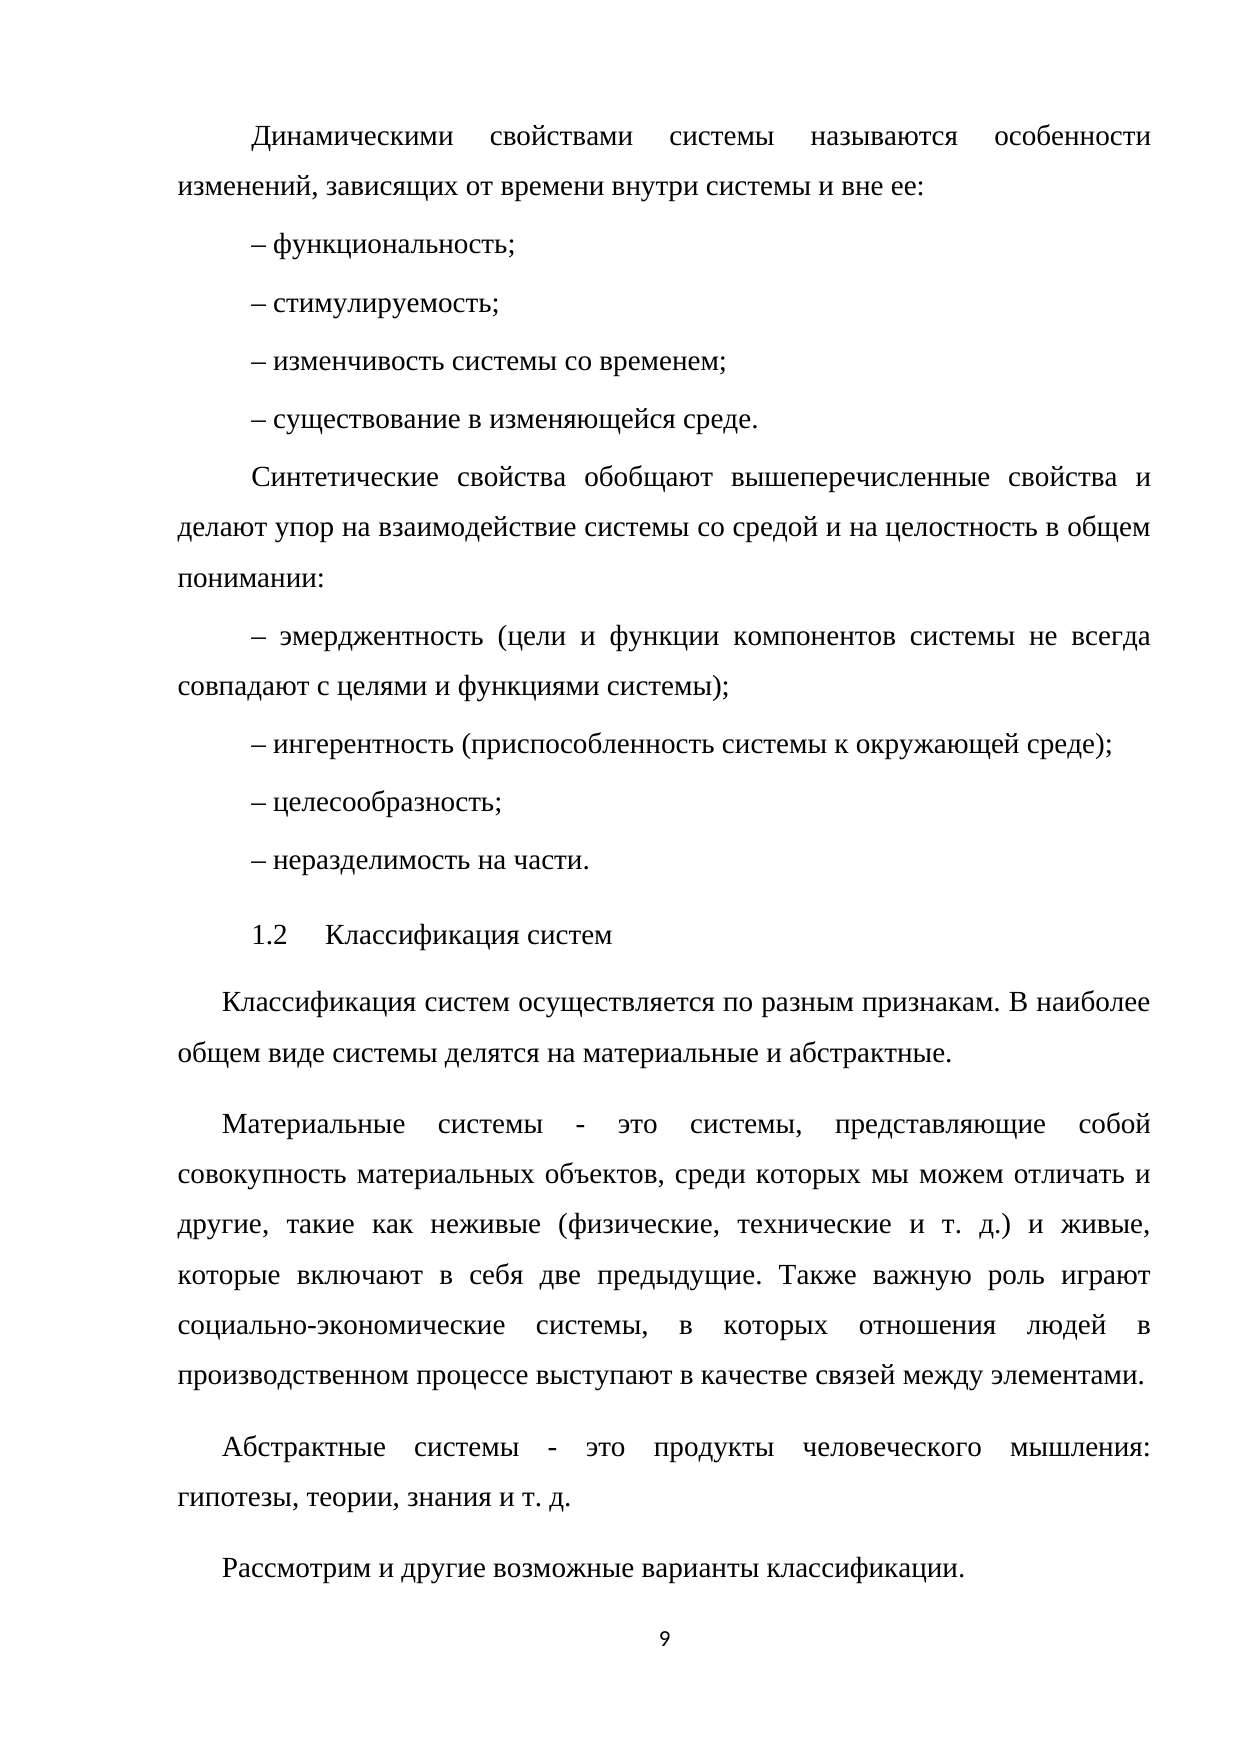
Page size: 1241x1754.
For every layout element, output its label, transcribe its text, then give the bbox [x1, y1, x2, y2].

text Динамическими свойствами системы называются особенности изменений, зависящих от времени внутри системы и вне ее: [177, 118, 1152, 202]
text – целесообразность; [177, 784, 1152, 818]
text Рассмотрим и другие возможные варианты классификации. [177, 1550, 1152, 1584]
text – неразделимость на части. [177, 842, 1152, 876]
subtitle Классификация систем [177, 917, 1152, 951]
text – существование в изменяющейся среде. [177, 401, 1152, 434]
text Абстрактные системы - это продукты человеческого мышления: гипотезы, теории, знания и т. д. [177, 1429, 1152, 1512]
text Синтетические свойства обобщают вышеперечисленные свойства и делают упор на взаимодействие системы со средой и на целостность в общем понимании: [177, 459, 1152, 593]
text – функциональность; [177, 227, 1152, 260]
text – эмерджентность (цели и функции компонентов системы не всегда совпадают с целями и функциями системы); [177, 618, 1152, 702]
text – изменчивость системы со временем; [177, 343, 1152, 376]
text Материальные системы - это системы, представляющие собой совокупность материальных объектов, среди которых мы можем отличать и другие, такие как неживые (физические, технические и т. д.) и живые, которые включают в себя две предыдущие. Также важную роль играют социально-экономические системы, в которых отношения людей в производственном процессе выступают в качестве связей между элементами. [177, 1106, 1152, 1391]
text – стимулируемость; [177, 285, 1152, 318]
text – ингерентность (приспособленность системы к окружающей среде); [177, 726, 1152, 760]
text Классификация систем осуществляется по разным признакам. В наиболее общем виде системы делятся на материальные и абстрактные. [177, 984, 1152, 1068]
